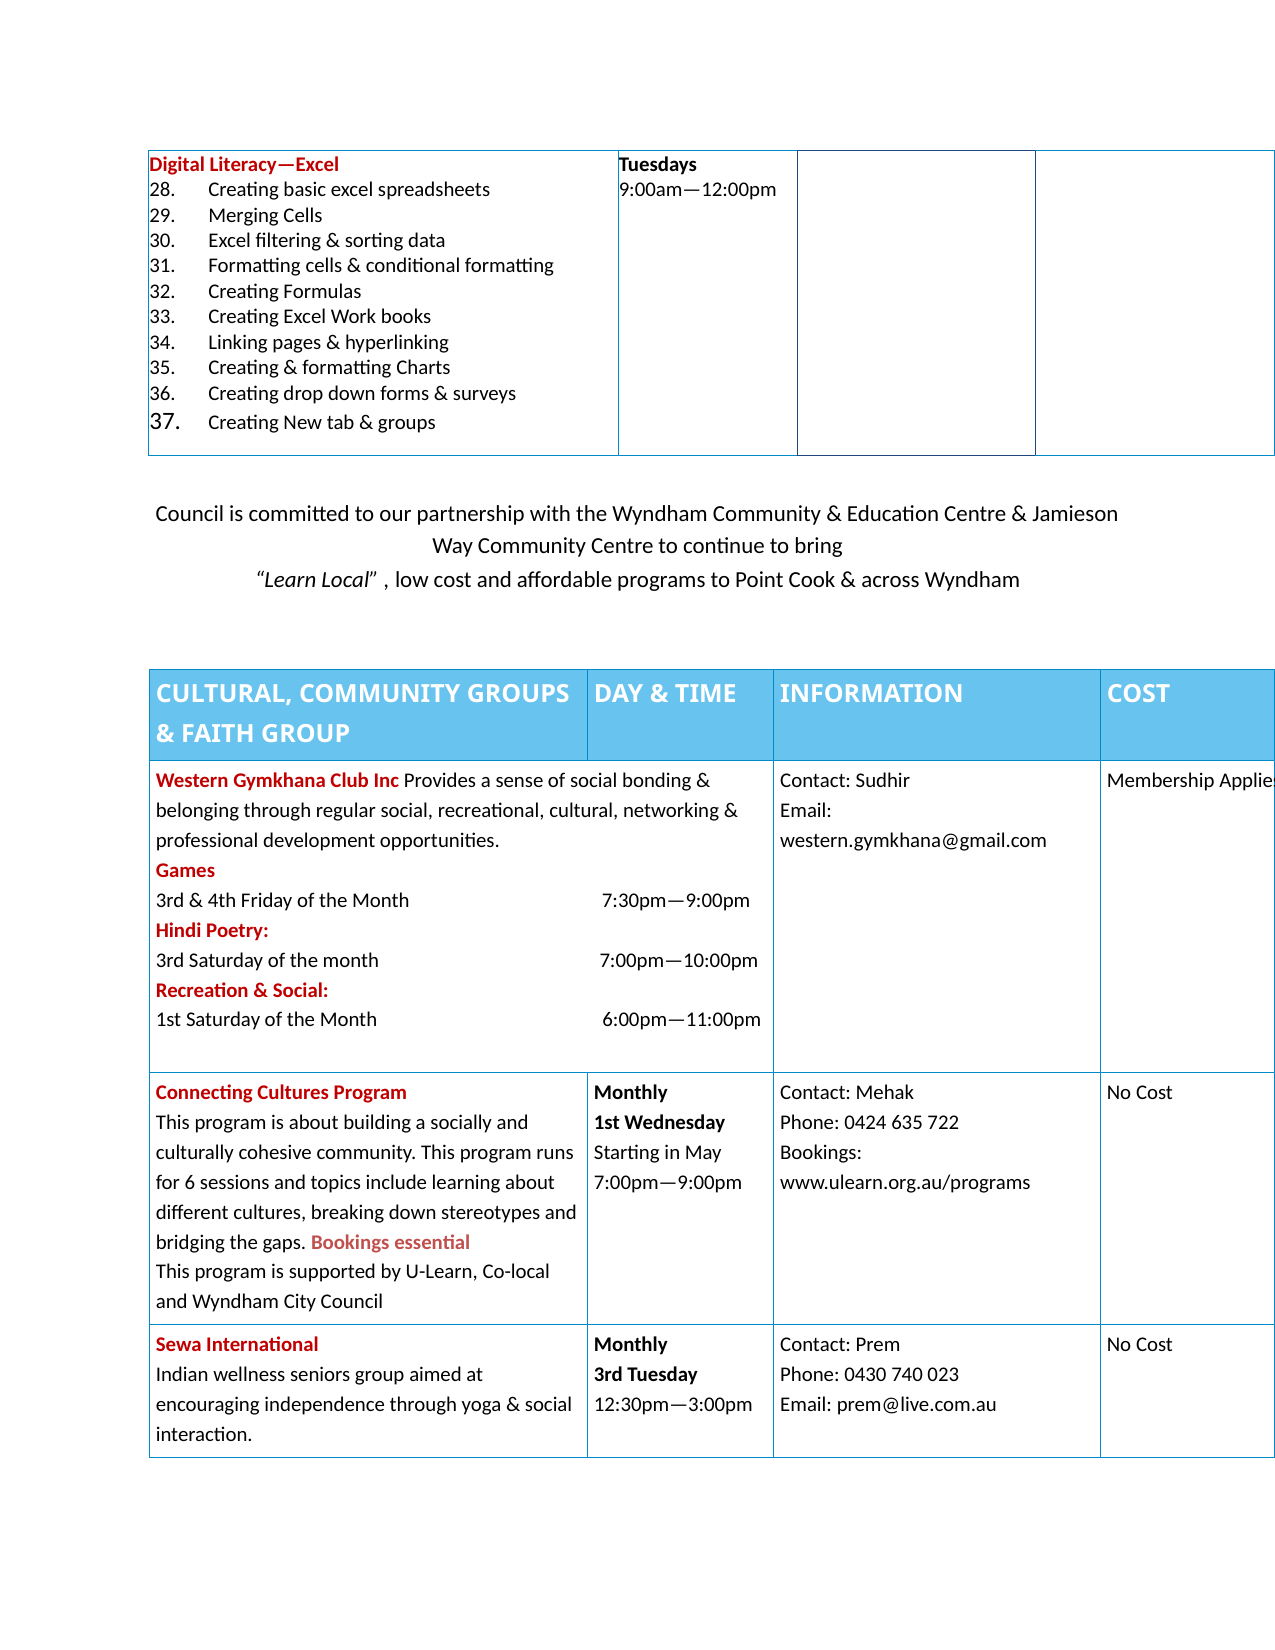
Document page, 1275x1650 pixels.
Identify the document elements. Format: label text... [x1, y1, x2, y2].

table_header INFORMATION [774, 670, 1100, 760]
table_cell No Cost [1101, 1073, 1274, 1324]
table_cell Tuesdays 9:00am—12:00pm [619, 151, 797, 455]
table_header DAY & TIME [588, 670, 773, 760]
table_header COST [1101, 670, 1274, 760]
table_cell Digital Literacy—Excel Creating basic excel spreadsheets Merging Cells Excel filtering & sorting data Formatting cells & conditional formatting Creating Formulas Creating Excel Work books Linking pages & hyperlinking Creating & formatting Charts Creating drop down forms & surveys Creating New tab & groups [149, 151, 618, 455]
text Council is committed to our partnership with the Wyndham Community & Education Centre & Jamieson Way Community Centre to continue to bring [150, 499, 1125, 560]
table_cell [798, 151, 1035, 455]
text “Learn Local” , low cost and affordable programs to Point Cook & across Wyndham [150, 565, 1125, 593]
table_cell Connecting Cultures Program This program is about building a socially and culturally cohesive community. This program runs for 6 sessions and topics include learning about different cultures, breaking down stereotypes and bridging the gaps. Bookings essential This program is supported by U-Learn, Co-local and Wyndham City Council [150, 1073, 587, 1324]
table_cell Contact: Mehak Phone: 0424 635 722 Bookings: www.ulearn.org.au/programs [774, 1073, 1100, 1324]
table_cell No Cost [1101, 1325, 1274, 1457]
table_header CULTURAL, COMMUNITY GROUPS & FAITH GROUP [150, 670, 587, 760]
table_cell [1036, 151, 1274, 455]
table_cell Contact: Sudhir Email: western.gymkhana@gmail.com [774, 761, 1100, 1072]
table_cell Western Gymkhana Club Inc Provides a sense of social bonding & belonging through regular social, recreational, cultural, networking & professional development opportunities. Games 3rd & 4th Friday of the Month 7:30pm—9:00pm Hindi Poetry: 3rd Saturday of the month 7:00pm—10:00pm Recreation & Social: 1st Saturday of the Month 6:00pm—11:00pm [150, 761, 773, 1072]
table_cell Monthly 3rd Tuesday 12:30pm—3:00pm [588, 1325, 773, 1457]
table_cell Membership Applies [1101, 761, 1274, 1072]
table_cell Sewa International Indian wellness seniors group aimed at encouraging independence through yoga & social interaction. [150, 1325, 587, 1457]
table_cell Contact: Prem Phone: 0430 740 023 Email: prem@live.com.au [774, 1325, 1100, 1457]
table_cell Monthly 1st Wednesday Starting in May 7:00pm—9:00pm [588, 1073, 773, 1324]
